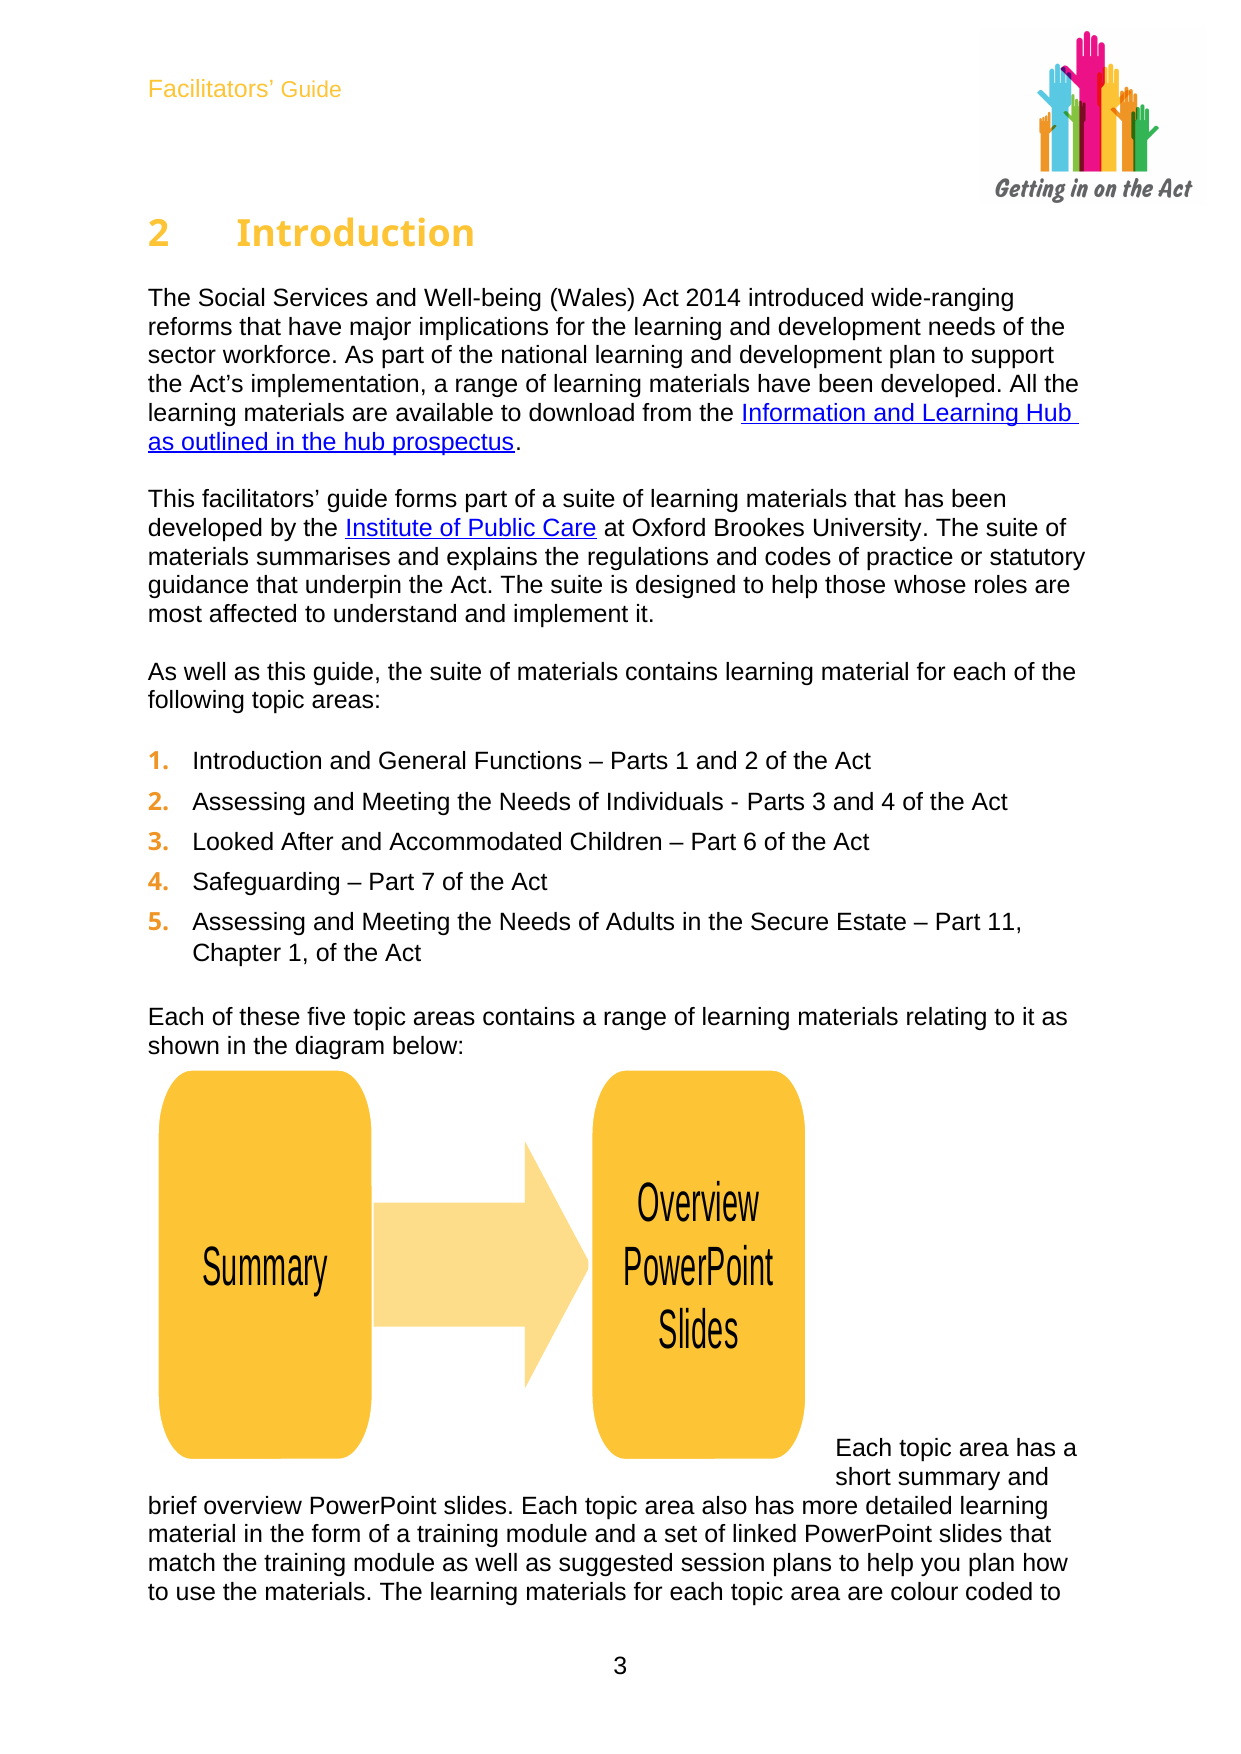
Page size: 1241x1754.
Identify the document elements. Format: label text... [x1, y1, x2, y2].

list Assessing and Meeting the Needs of Individuals - Parts 3 and 4 of the Act [148, 783, 1092, 817]
list Looked After and Accommodated Children – Part 6 of the Act [148, 823, 1092, 857]
list Assessing and Meeting the Needs of Adults in the Secure Estate – Part 11, Chapter 1, of the Act [148, 904, 1092, 967]
list Safeguarding – Part 7 of the Act [148, 864, 1092, 898]
text Each of these five topic areas contains a range of learning materials relating to it as shown in the diagram below: [148, 1002, 1092, 1059]
text The Social Services and Well-being (Wales) Act 2014 introduced wide-ranging reforms that have major implications for the learning and development needs of the sector workforce. As part of the national learning and development plan to support the Act’s implementation, a range of learning materials have been developed. All the learning materials are available to download from the Information and Learning Hub as outlined in the hub prospectus. [148, 283, 1092, 455]
text As well as this guide, the suite of materials contains learning material for each of the following topic areas: [148, 657, 1092, 714]
subtitle Introduction [148, 207, 1092, 258]
picture [978, 28, 1207, 206]
text This facilitators’ guide forms part of a suite of learning materials that has been developed by the Institute of Public Care at Oxford Brookes University. The suite of materials summarises and explains the regulations and codes of practice or statutory guidance that underpin the Act. The suite is designed to help those whose roles are most affected to understand and implement it. [148, 484, 1092, 628]
list Introduction and General Functions – Parts 1 and 2 of the Act [148, 743, 1092, 777]
